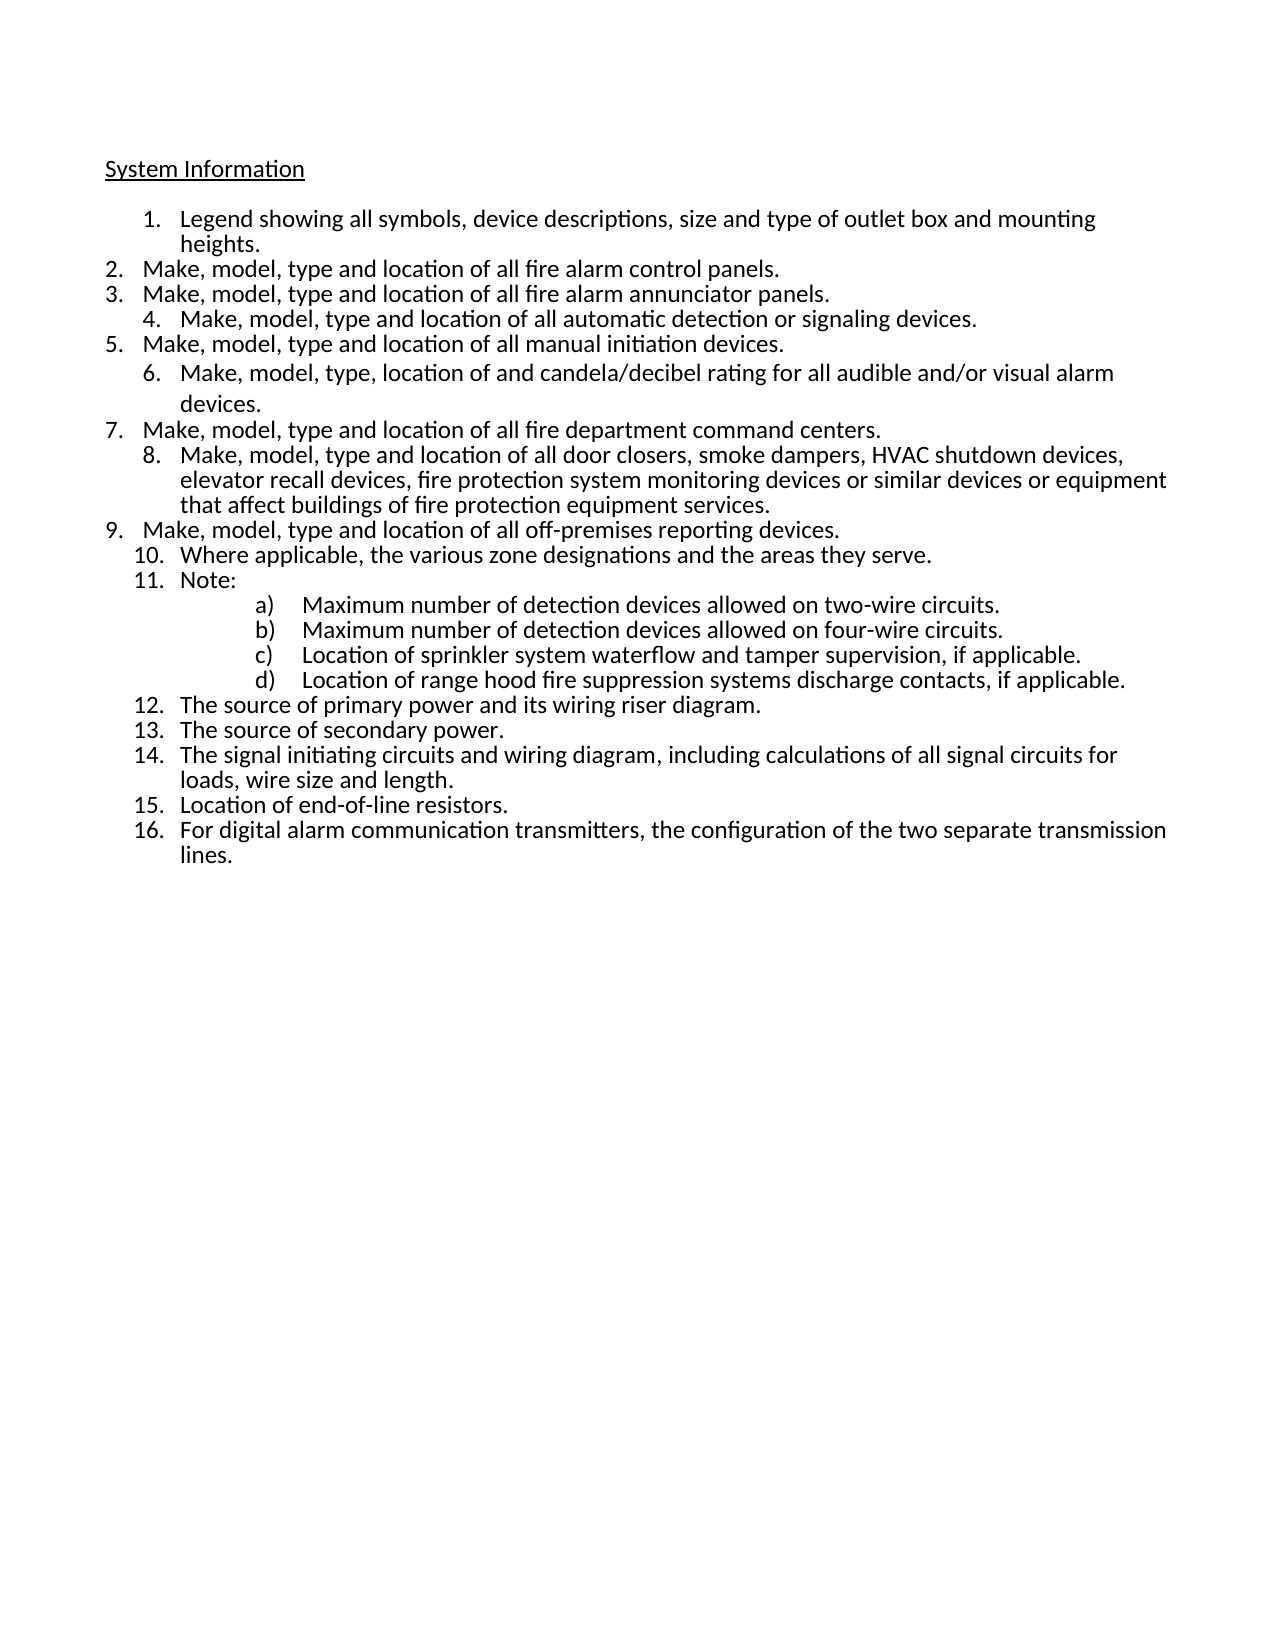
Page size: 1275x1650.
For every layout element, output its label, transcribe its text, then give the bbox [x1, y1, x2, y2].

list Make, model, type and location of all fire alarm control panels. [105, 257, 1170, 282]
list Location of sprinkler system waterflow and tamper supervision, if applicable. [255, 643, 1170, 668]
list Make, model, type and location of all door closers, smoke dampers, HVAC shutdown devices, elevator recall devices, fire protection system monitoring devices or similar devices or equipment that affect buildings of fire protection equipment services. [142, 443, 1170, 518]
list Where applicable, the various zone designations and the areas they serve. [133, 543, 1170, 568]
list For digital alarm communication transmitters, the configuration of the two separate transmission lines. [133, 818, 1170, 868]
list Note: [133, 568, 1170, 593]
list Location of end-of-line resistors. [133, 793, 1170, 818]
list Location of range hood fire suppression systems discharge contacts, if applicable. [255, 668, 1170, 693]
text System Information [105, 157, 1170, 182]
list Legend showing all symbols, device descriptions, size and type of outlet box and mounting heights. [142, 207, 1170, 257]
list The source of primary power and its wiring riser diagram. [133, 693, 1170, 718]
list Make, model, type and location of all automatic detection or signaling devices. [142, 307, 1170, 332]
list Maximum number of detection devices allowed on two-wire circuits. [255, 593, 1170, 618]
list The signal initiating circuits and wiring diagram, including calculations of all signal circuits for loads, wire size and length. [133, 743, 1170, 793]
list Make, model, type, location of and candela/decibel rating for all audible and/or visual alarm devices. [142, 357, 1170, 418]
list Make, model, type and location of all fire alarm annunciator panels. [105, 282, 1170, 307]
list Make, model, type and location of all manual initiation devices. [105, 332, 1170, 357]
list Maximum number of detection devices allowed on four-wire circuits. [255, 618, 1170, 643]
list Make, model, type and location of all off-premises reporting devices. [105, 518, 1170, 543]
list Make, model, type and location of all fire department command centers. [105, 418, 1170, 443]
list The source of secondary power. [133, 718, 1170, 743]
